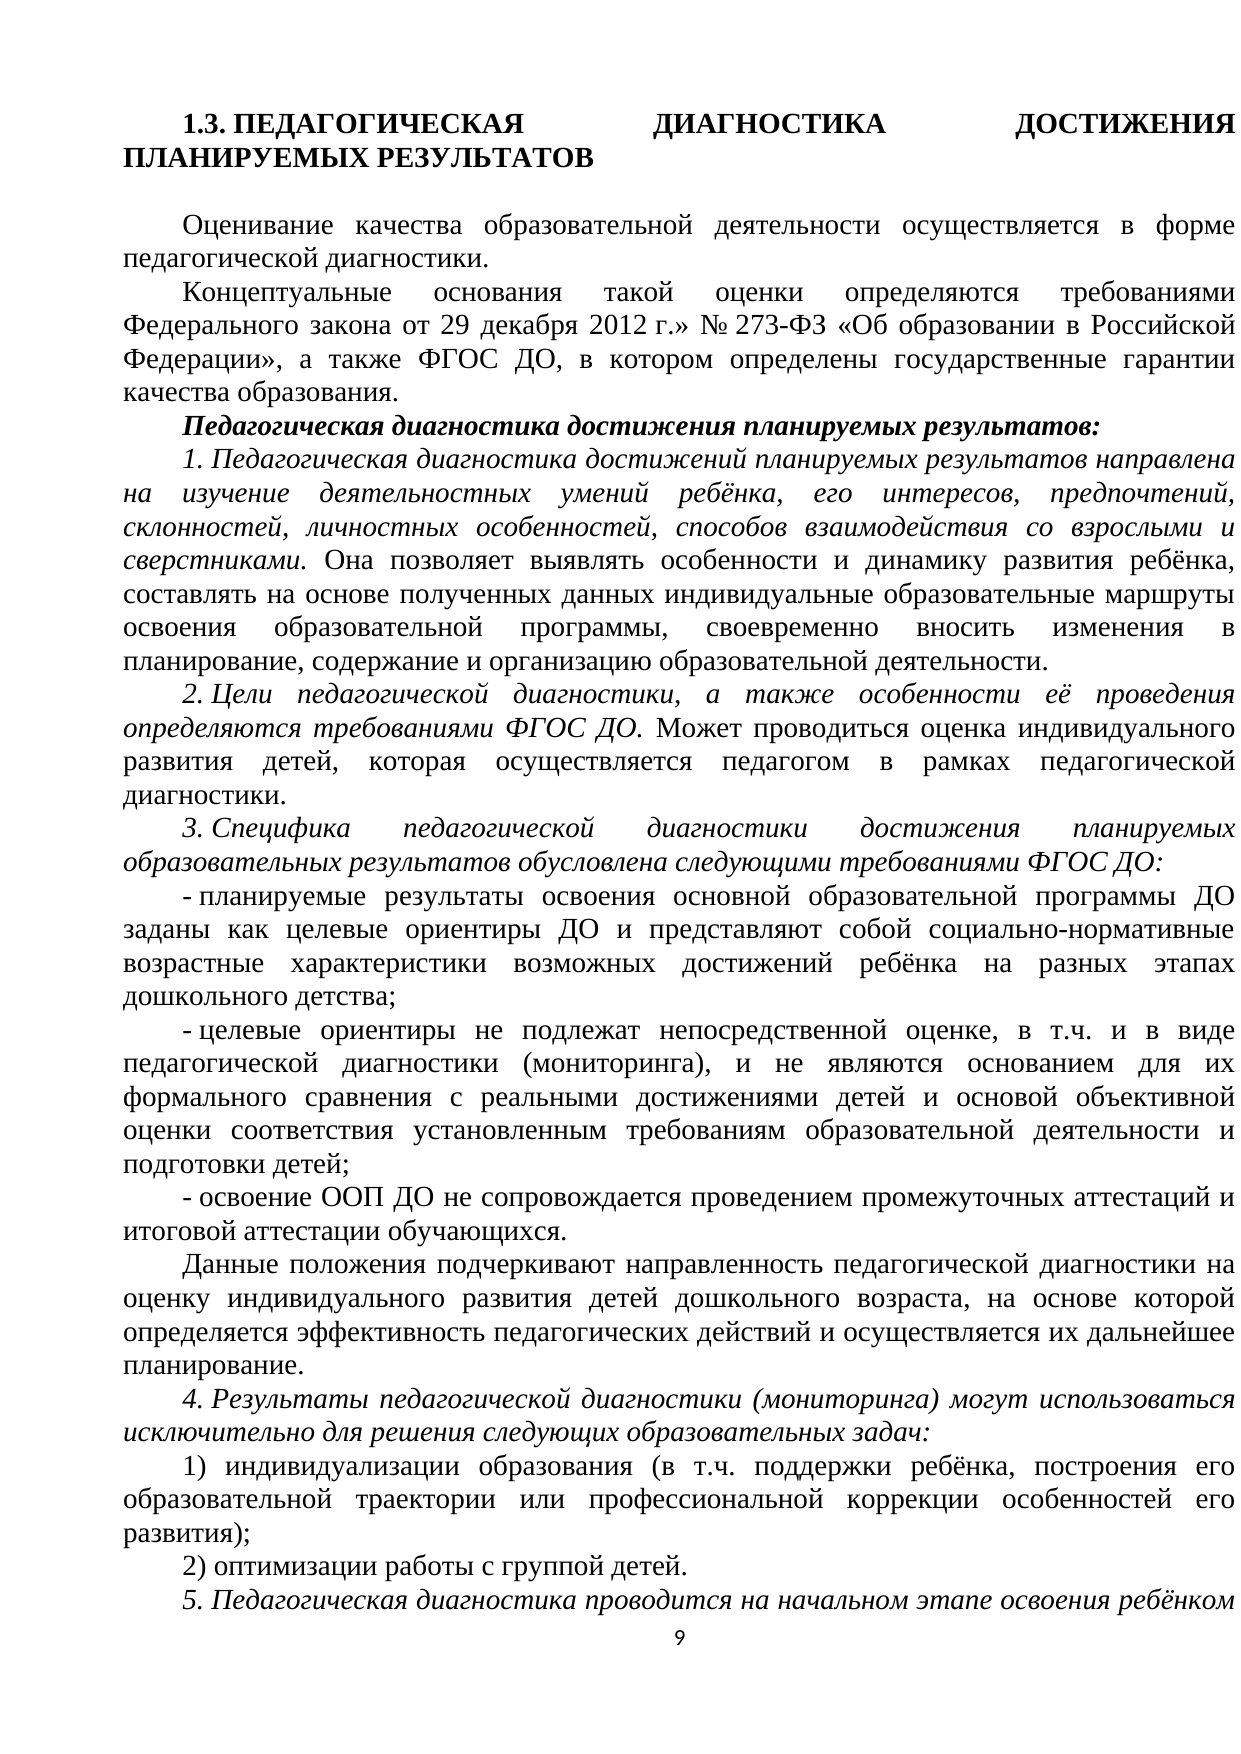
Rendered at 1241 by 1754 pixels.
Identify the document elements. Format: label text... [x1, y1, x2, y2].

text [123, 1582, 1236, 1616]
text - освоение ООП ДО не сопровождается проведением промежуточных аттестаций и итоговой аттестации обучающихся. [123, 1179, 1236, 1247]
text 2. Цели педагогической диагностики, а также особенности её проведения определяются требованиями ФГОС ДО. Может проводиться оценка индивидуального развития детей, которая осуществляется педагогом в рамках педагогической диагностики. [123, 676, 1236, 811]
text 1. Педагогическая диагностика достижений планируемых результатов направлена на изучение деятельностных умений ребёнка, его интересов, предпочтений, склонностей, личностных особенностей, способов взаимодействия со взрослыми и сверстниками. Она позволяет выявлять особенности и динамику развития ребёнка, составлять на основе полученных данных индивидуальные образовательные маршруты освоения образовательной программы, своевременно вносить изменения в планирование, содержание и организацию образовательной деятельности. [123, 442, 1236, 676]
text Оценивание качества образовательной деятельности осуществляется в форме педагогической диагностики. [123, 207, 1236, 274]
text 1) индивидуализации образования (в т.ч. поддержки ребёнка, построения его образовательной траектории или профессиональной коррекции особенностей его развития); [123, 1448, 1236, 1548]
text 1.3. ПЕДАГОГИЧЕСКАЯ ДИАГНОСТИКА ДОСТИЖЕНИЯ ПЛАНИРУЕМЫХ РЕЗУЛЬТАТОВ [123, 106, 1236, 173]
text 4. Результаты педагогической диагностики (мониторинга) могут использоваться исключительно для решения следующих образовательных задач: [123, 1381, 1236, 1448]
text Педагогическая диагностика достижения планируемых результатов: [123, 408, 1236, 442]
text Данные положения подчеркивают направленность педагогической диагностики на оценку индивидуального развития детей дошкольного возраста, на основе которой определяется эффективность педагогических действий и осуществляется их дальнейшее планирование. [123, 1247, 1236, 1381]
text - планируемые результаты освоения основной образовательной программы ДО заданы как целевые ориентиры ДО и представляют собой социально-нормативные возрастные характеристики возможных достижений ребёнка на разных этапах дошкольного детства; [123, 878, 1236, 1012]
text 2) оптимизации работы с группой детей. [123, 1548, 1236, 1582]
text Концептуальные основания такой оценки определяются требованиями Федерального закона от 29 декабря 2012 г.» № 273-ФЗ «Об образовании в Российской Федерации», а также ФГОС ДО, в котором определены государственные гарантии качества образования. [123, 274, 1236, 408]
text - целевые ориентиры не подлежат непосредственной оценке, в т.ч. и в виде педагогической диагностики (мониторинга), и не являются основанием для их формального сравнения с реальными достижениями детей и основой объективной оценки соответствия установленным требованиям образовательной деятельности и подготовки детей; [123, 1012, 1236, 1179]
text 3. Специфика педагогической диагностики достижения планируемых образовательных результатов обусловлена следующими требованиями ФГОС ДО: [123, 811, 1236, 878]
